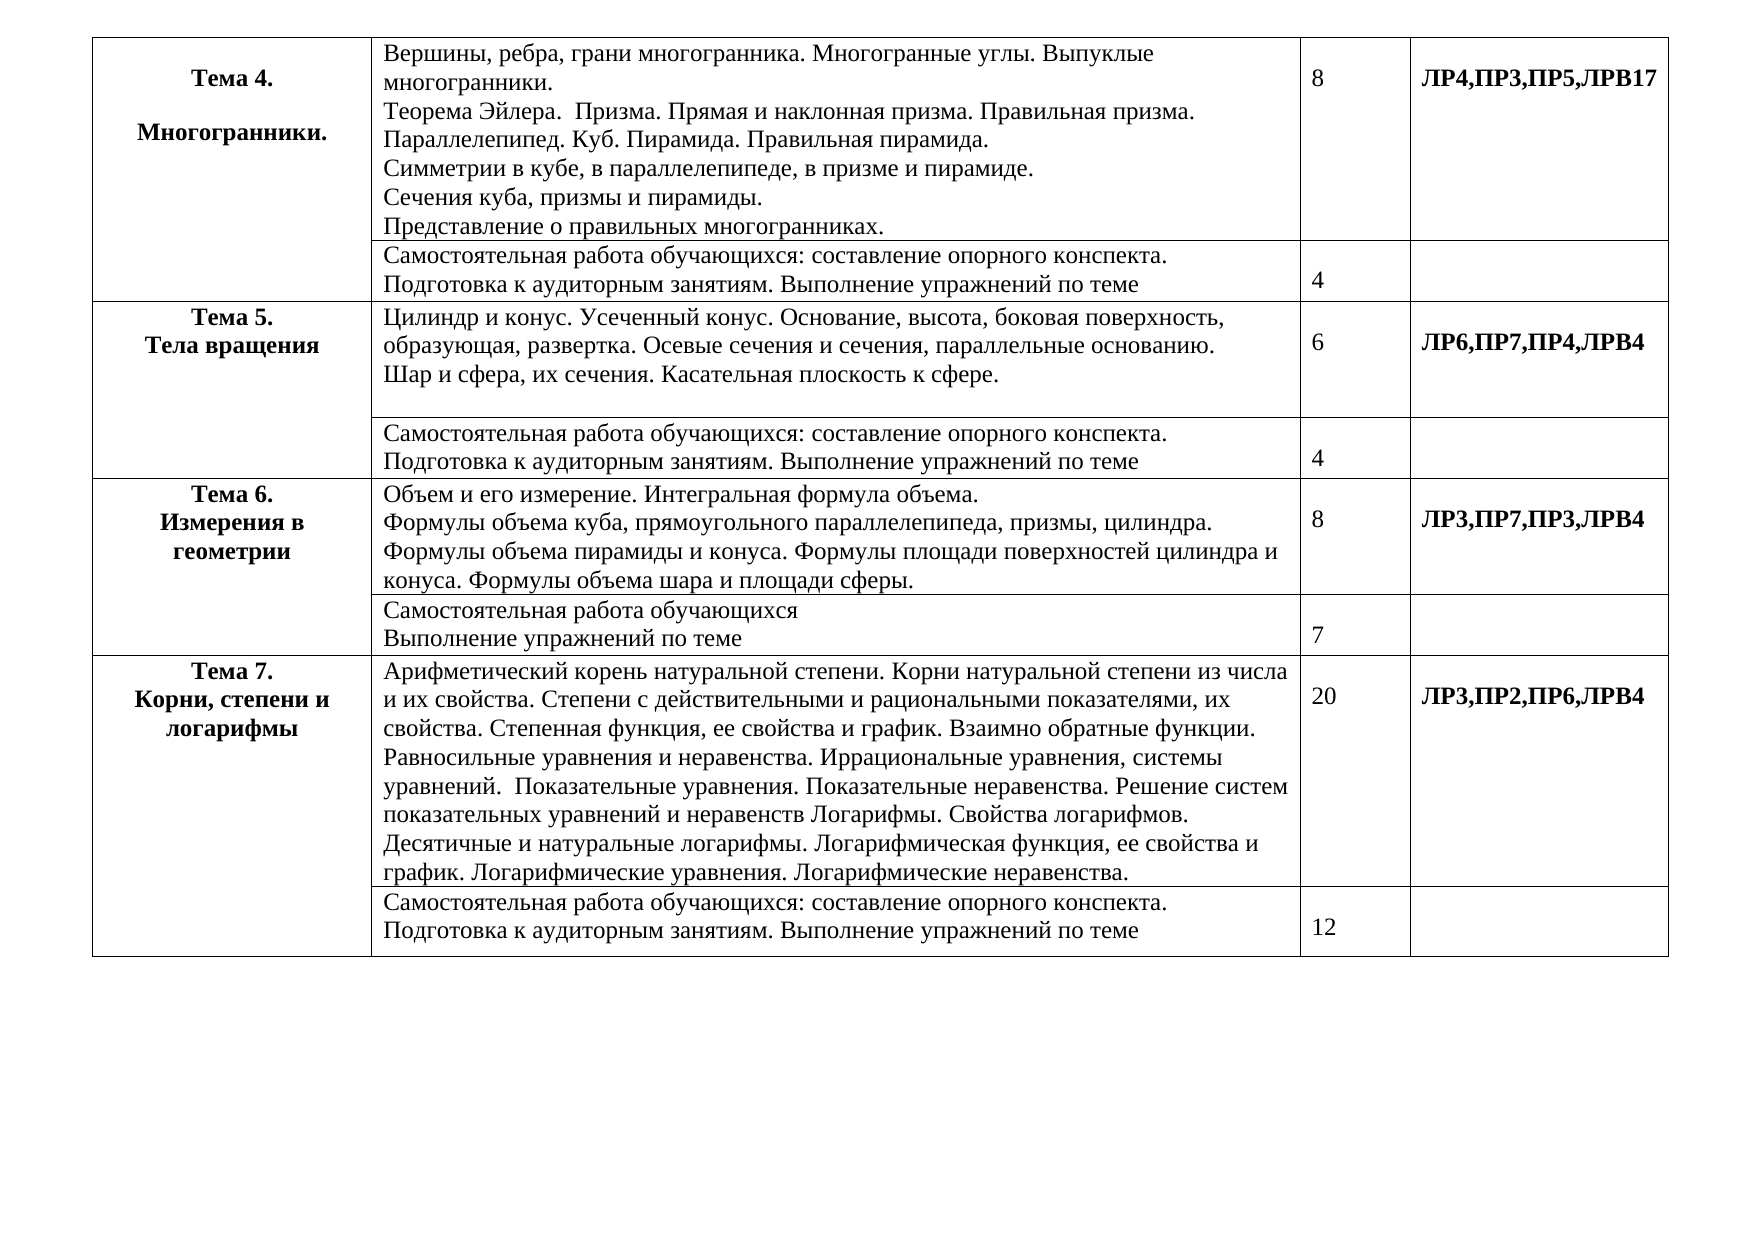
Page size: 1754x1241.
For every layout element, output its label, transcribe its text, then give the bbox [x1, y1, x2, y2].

table_cell [1411, 241, 1668, 301]
table_cell Самостоятельная работа обучающихся: составление опорного конспекта. Подготовка к аудиторным занятиям. Выполнение упражнений по теме [372, 241, 1300, 301]
table_cell 8 [1301, 479, 1410, 594]
table_cell Самостоятельная работа обучающихся: составление опорного конспекта. Подготовка к аудиторным занятиям. Выполнение упражнений по теме [372, 418, 1300, 478]
table_cell 20 [1301, 656, 1410, 886]
table_cell Самостоятельная работа обучающихся: составление опорного конспекта. Подготовка к аудиторным занятиям. Выполнение упражнений по теме [372, 887, 1300, 956]
table_cell Тема 6. Измерения в геометрии [93, 479, 371, 655]
table_cell 8 [1301, 38, 1410, 239]
table_cell Объем и его измерение. Интегральная формула объема. Формулы объема куба, прямоугольного параллелепипеда, призмы, цилиндра. Формулы объема пирамиды и конуса. Формулы площади поверхностей цилиндра и конуса. Формулы объема шара и площади сферы. [372, 479, 1300, 594]
table_cell [1411, 418, 1668, 478]
table_cell 4 [1301, 241, 1410, 301]
table_cell ЛР3,ПР2,ПР6,ЛРВ4 [1411, 656, 1668, 886]
table_cell 7 [1301, 595, 1410, 655]
table_cell Тема 4. Многогранники. [93, 38, 371, 301]
table_cell 12 [1301, 887, 1410, 956]
table_cell Цилиндр и конус. Усеченный конус. Основание, высота, боковая поверхность, образующая, развертка. Осевые сечения и сечения, параллельные основанию. Шар и сфера, их сечения. Касательная плоскость к сфере. [372, 302, 1300, 417]
table_cell Самостоятельная работа обучающихся Выполнение упражнений по теме [372, 595, 1300, 655]
table_cell [1411, 595, 1668, 655]
table_cell Тема 7. Корни, степени и логарифмы [93, 656, 371, 956]
table_cell 4 [1301, 418, 1410, 478]
table_cell Вершины, ребра, грани многогранника. Многогранные углы. Выпуклые многогранники. Теорема Эйлера. Призма. Прямая и наклонная призма. Правильная призма. Параллелепипед. Куб. Пирамида. Правильная пирамида. Симметрии в кубе, в параллелепипеде, в призме и пирамиде. Сечения куба, призмы и пирамиды. Представление о правильных многогранниках. [372, 38, 1300, 239]
table_cell Арифметический корень натуральной степени. Корни натуральной степени из числа и их свойства. Степени с действительными и рациональными показателями, их свойства. Степенная функция, ее свойства и график. Взаимно обратные функции. Равносильные уравнения и неравенства. Иррациональные уравнения, системы уравнений. Показательные уравнения. Показательные неравенства. Решение систем показательных уравнений и неравенств Логарифмы. Свойства логарифмов. Десятичные и натуральные логарифмы. Логарифмическая функция, ее свойства и график. Логарифмические уравнения. Логарифмические неравенства. [372, 656, 1300, 886]
table_cell Тема 5. Тела вращения [93, 302, 371, 478]
table_cell ЛР3,ПР7,ПР3,ЛРВ4 [1411, 479, 1668, 594]
table_cell [1411, 887, 1668, 956]
table_cell 6 [1301, 302, 1410, 417]
table_cell ЛР6,ПР7,ПР4,ЛРВ4 [1411, 302, 1668, 417]
table_cell ЛР4,ПР3,ПР5,ЛРВ17 [1411, 38, 1668, 239]
